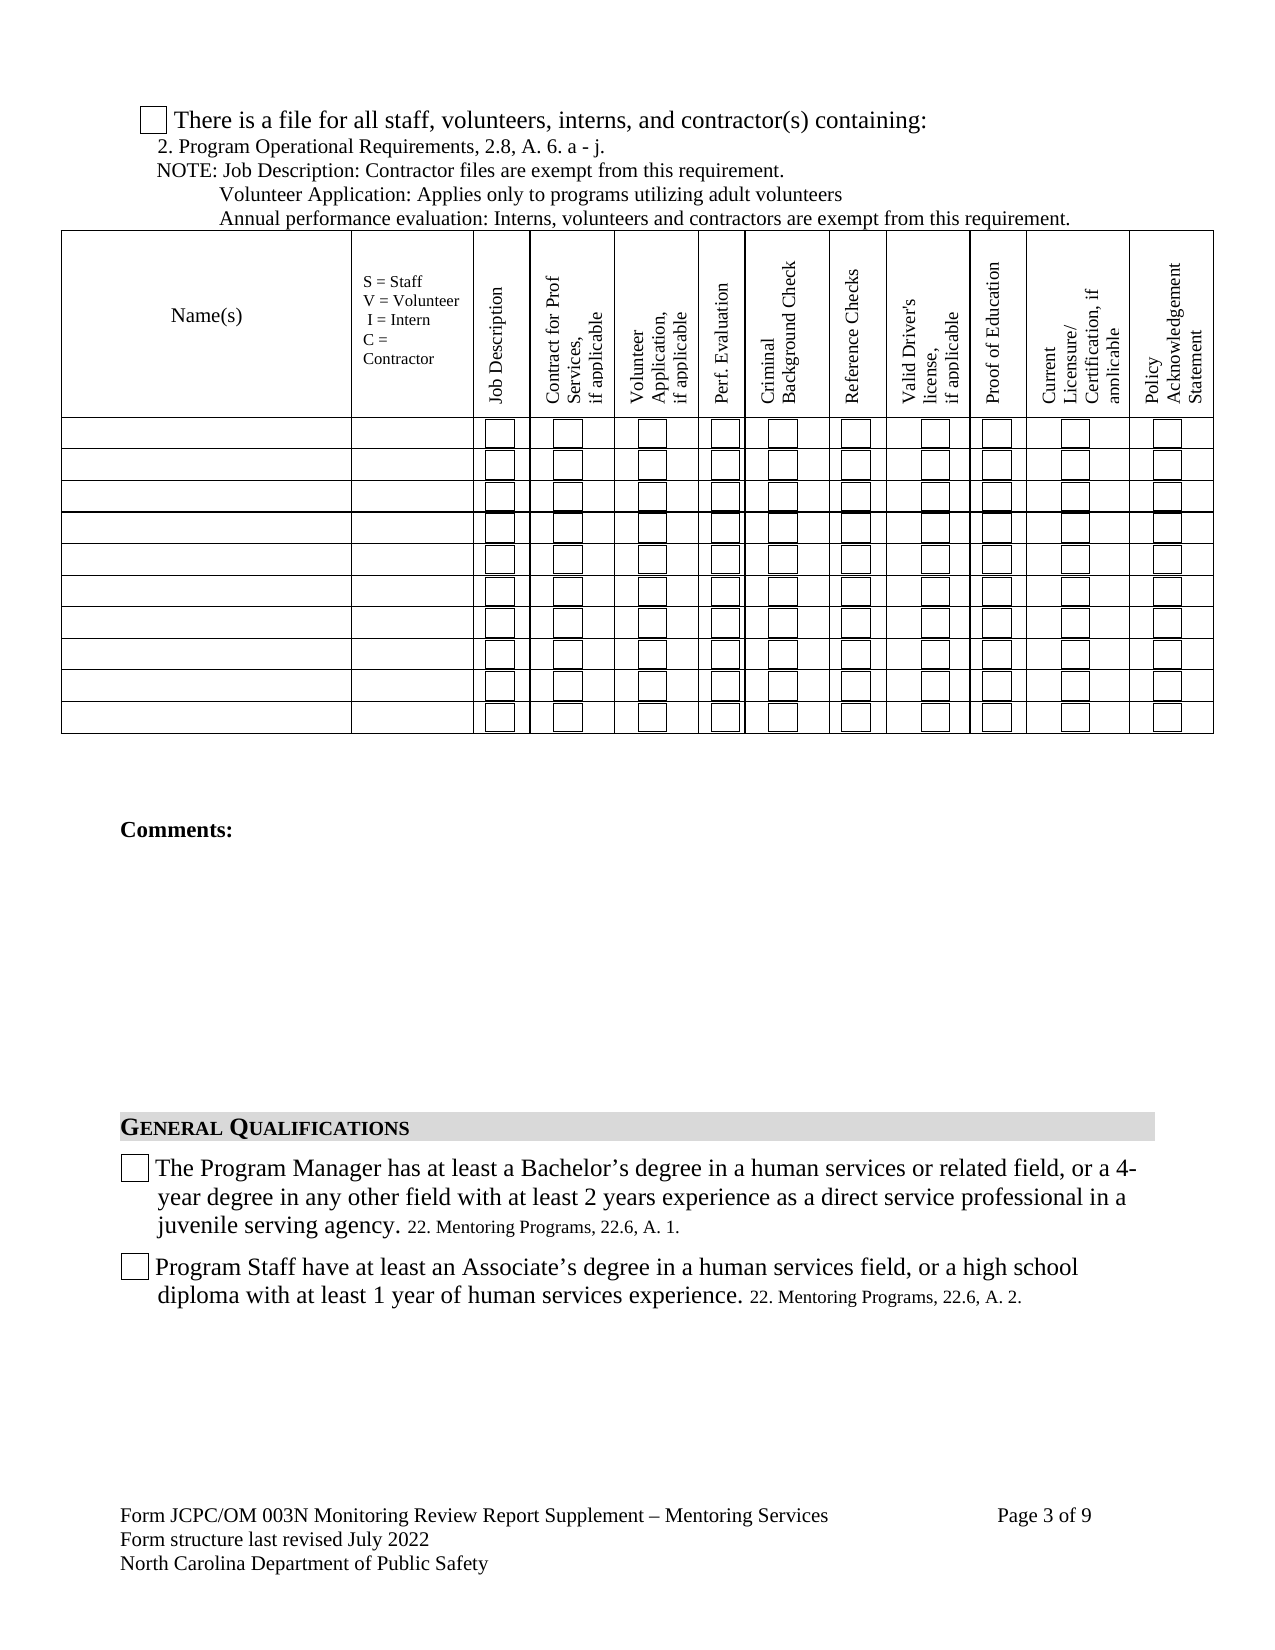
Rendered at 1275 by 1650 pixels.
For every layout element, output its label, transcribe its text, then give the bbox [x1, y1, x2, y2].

table_cell [615, 670, 698, 701]
table_cell [699, 513, 711, 543]
subtitle Program Staff have at least an Associate’s degree in a human services field, or a high school diploma with at least 1 year of human services experience. 22. Mentoring Programs, 22.6, A. 2. [120, 1252, 1155, 1309]
table_cell [887, 481, 969, 511]
table_cell [699, 544, 744, 574]
table_cell [830, 639, 886, 669]
table_header Job Description [474, 231, 529, 417]
table_cell [830, 670, 886, 701]
table_cell [1027, 702, 1129, 732]
table_cell [531, 544, 614, 574]
table_cell [1130, 702, 1213, 732]
table_header Comments: [109, 816, 1131, 1053]
table_cell [531, 702, 614, 732]
table_header S = Staff V = Volunteer I = Intern C = Contractor [352, 231, 473, 417]
table_cell [352, 639, 473, 669]
table_cell [62, 639, 351, 669]
table_cell [699, 670, 744, 701]
table_cell [1154, 514, 1181, 542]
table_cell [531, 513, 553, 543]
table_cell [531, 639, 614, 669]
table_cell [1027, 670, 1129, 701]
table_cell [1182, 513, 1213, 543]
table_cell [830, 481, 886, 511]
table_header Criminal Background Check [746, 231, 829, 417]
table_cell [769, 514, 797, 542]
table_cell [971, 481, 1026, 511]
table_cell [1130, 639, 1213, 669]
table_cell [699, 607, 744, 638]
table_header Proof of Education [971, 231, 1026, 417]
table_header Policy Acknowledgement Statement [1130, 231, 1213, 417]
table_cell [352, 607, 473, 638]
table_cell [615, 576, 698, 606]
table_cell [830, 449, 886, 480]
table_cell [971, 576, 1026, 606]
table_cell [746, 576, 829, 606]
table_cell [746, 418, 829, 448]
table_header Contract for Prof Services, if applicable [531, 231, 614, 417]
table_cell [1027, 513, 1061, 543]
subtitle The Program Manager has at least a Bachelor’s degree in a human services or related field, or a 4-year degree in any other field with at least 2 years experience as a direct service professional in a juvenile serving agency. 22. Mentoring Programs, 22.6, A. 1. [120, 1153, 1155, 1239]
table_cell [887, 449, 969, 480]
table_cell [531, 418, 614, 448]
table_cell [1130, 513, 1153, 543]
table_cell [699, 702, 744, 732]
table_cell [62, 670, 351, 701]
table_cell [1027, 449, 1129, 480]
table_cell [830, 544, 886, 574]
table_cell [62, 481, 351, 511]
table_cell [667, 513, 698, 543]
table_cell [887, 670, 969, 701]
table_cell [486, 514, 514, 542]
table_header Name(s) [62, 231, 351, 417]
text Volunteer Application: Applies only to programs utilizing adult volunteers [120, 182, 1155, 206]
table_cell [1130, 481, 1213, 511]
table_cell [971, 449, 1026, 480]
table_cell [798, 513, 829, 543]
table_cell [971, 418, 1026, 448]
table_cell [352, 513, 473, 543]
table_cell [474, 418, 529, 448]
table_cell [615, 544, 698, 574]
table_cell [922, 514, 949, 542]
table_cell [971, 607, 1026, 638]
table_cell [352, 576, 473, 606]
table_cell [352, 481, 473, 511]
table_cell [1130, 544, 1213, 574]
text NOTE: Job Description: Contractor files are exempt from this requirement. [120, 158, 1155, 182]
table_cell [699, 449, 744, 480]
table_header Reference Checks [830, 231, 886, 417]
subtitle General Qualifications [120, 1112, 1155, 1141]
table_cell [1027, 639, 1129, 669]
table_cell [615, 449, 698, 480]
table_cell [352, 449, 473, 480]
table_cell [474, 449, 529, 480]
table_cell [746, 481, 829, 511]
table_cell [887, 607, 969, 638]
table_cell [887, 639, 969, 669]
table_header Perf. Evaluation [699, 231, 744, 417]
table_cell [830, 607, 886, 638]
table_cell [1012, 513, 1026, 543]
table_cell [746, 639, 829, 669]
table_cell [830, 418, 886, 448]
table_cell [615, 418, 698, 448]
table_cell [740, 513, 744, 543]
table_cell [1090, 513, 1129, 543]
table_cell [699, 639, 744, 669]
table_cell [352, 702, 473, 732]
table_cell [887, 544, 969, 574]
table_cell [531, 670, 614, 701]
table_cell [746, 670, 829, 701]
table_cell [746, 702, 829, 732]
table_cell [474, 639, 529, 669]
table_cell [352, 670, 473, 701]
table_cell [1027, 544, 1129, 574]
table_header Valid Driver's license, if applicable [887, 231, 969, 417]
table_cell [983, 514, 1011, 542]
table_cell [1130, 418, 1213, 448]
table_cell [1130, 670, 1213, 701]
table_cell [62, 449, 351, 480]
text 2. Program Operational Requirements, 2.8, A. 6. a - j. [120, 134, 1155, 158]
table_cell [971, 639, 1026, 669]
text There is a file for all staff, volunteers, interns, and contractor(s) containing: [120, 105, 1155, 134]
table_cell [699, 576, 744, 606]
table_cell [531, 481, 614, 511]
table_cell [62, 607, 351, 638]
table_cell [474, 513, 485, 543]
table_cell [474, 544, 529, 574]
table_cell [830, 576, 886, 606]
table_cell [842, 514, 870, 542]
table_cell [474, 607, 529, 638]
table_cell [950, 513, 969, 543]
table_cell [615, 702, 698, 732]
table_cell [746, 513, 768, 543]
table_cell [554, 514, 582, 542]
table_cell [887, 576, 969, 606]
table_cell [352, 544, 473, 574]
table_cell [1027, 418, 1129, 448]
table_cell [1130, 576, 1213, 606]
table_cell [971, 702, 1026, 732]
table_cell [531, 607, 614, 638]
table_cell [971, 544, 1026, 574]
table_header Current Licensure/ Certification, if applicable [1027, 231, 1129, 417]
table_cell [746, 607, 829, 638]
table_cell [699, 481, 744, 511]
table_cell [887, 513, 921, 543]
table_cell [887, 702, 969, 732]
table_cell [615, 607, 698, 638]
table_cell [1027, 576, 1129, 606]
table_cell [531, 449, 614, 480]
table_cell [1027, 607, 1129, 638]
table_cell [830, 702, 886, 732]
table_cell [583, 513, 614, 543]
table_cell [971, 513, 982, 543]
table_cell [1027, 481, 1129, 511]
table_header Volunteer Application, if applicable [615, 231, 698, 417]
text Annual performance evaluation: Interns, volunteers and contractors are exempt from this requirement. [120, 206, 1155, 230]
table_cell [62, 702, 351, 732]
table_cell [62, 576, 351, 606]
table_cell [615, 639, 698, 669]
table_cell [1130, 449, 1213, 480]
table_cell [1130, 607, 1213, 638]
table_cell [971, 670, 1026, 701]
table_cell [746, 449, 829, 480]
table_cell [474, 670, 529, 701]
table_cell [615, 481, 698, 511]
table_cell [531, 576, 614, 606]
table_cell [615, 513, 638, 543]
table_cell [746, 544, 829, 574]
table_cell [62, 544, 351, 574]
table_cell [830, 513, 841, 543]
table_cell [871, 513, 886, 543]
table_cell [1062, 514, 1089, 542]
table_cell [639, 514, 666, 542]
table_cell [474, 576, 529, 606]
table_cell [62, 418, 351, 448]
table_cell [515, 513, 529, 543]
table_cell [712, 514, 739, 542]
table_cell [699, 418, 744, 448]
table_cell [474, 702, 529, 732]
table_cell [887, 418, 969, 448]
table_cell [352, 418, 473, 448]
table_cell [62, 513, 351, 543]
table_cell [474, 481, 529, 511]
